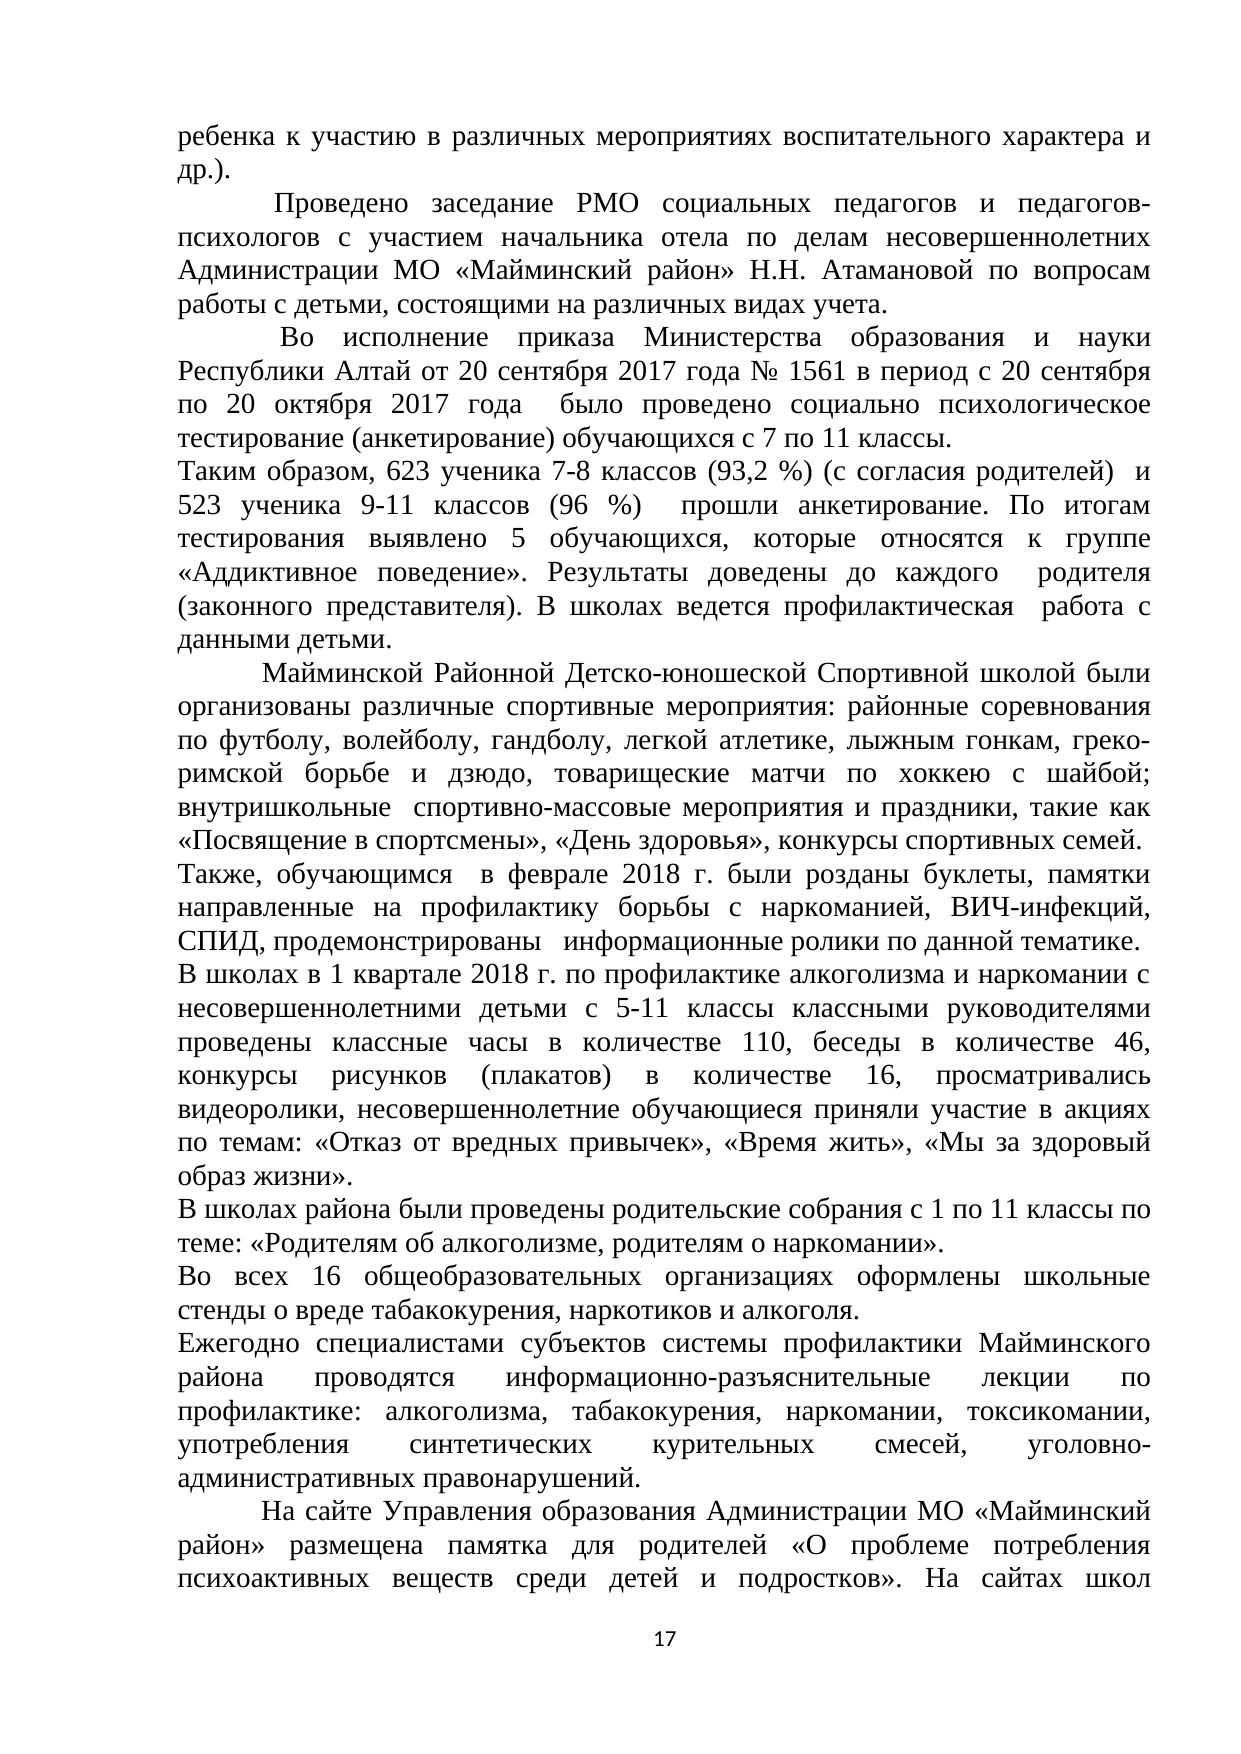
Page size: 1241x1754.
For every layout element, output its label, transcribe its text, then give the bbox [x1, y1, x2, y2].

text Также, обучающимся в феврале 2018 г. были розданы буклеты, памятки направленные на профилактику борьбы с наркоманией, ВИЧ-инфекций, СПИД, продемонстрированы информационные ролики по данной тематике. [177, 856, 1152, 957]
text Ежегодно специалистами субъектов системы профилактики Майминского района проводятся информационно-разъяснительные лекции по профилактике: алкоголизма, табакокурения, наркомании, токсикомании, употребления синтетических курительных смесей, уголовно-административных правонарушений. [177, 1326, 1152, 1493]
text Во исполнение приказа Министерства образования и науки Республики Алтай от 20 сентября 2017 года № 1561 в период с 20 сентября по 20 октября 2017 года было проведено социально психологическое тестирование (анкетирование) обучающихся с 7 по 11 классы. [177, 319, 1152, 453]
text Проведено заседание РМО социальных педагогов и педагогов-психологов с участием начальника отела по делам несовершеннолетних Администрации МО «Майминский район» Н.Н. Атамановой по вопросам работы с детьми, состоящими на различных видах учета. [177, 185, 1152, 319]
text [177, 118, 1152, 185]
text В школах района были проведены родительские собрания с 1 по 11 классы по теме: «Родителям об алкоголизме, родителям о наркомании». [177, 1191, 1152, 1258]
text Во всех 16 общеобразовательных организациях оформлены школьные стенды о вреде табакокурения, наркотиков и алкоголя. [177, 1258, 1152, 1326]
text Таким образом, 623 ученика 7-8 классов (93,2 %) (с согласия родителей) и 523 ученика 9-11 классов (96 %) прошли анкетирование. По итогам тестирования выявлено 5 обучающихся, которые относятся к группе «Аддиктивное поведение». Результаты доведены до каждого родителя (законного представителя). В школах ведется профилактическая работа с данными детьми. [177, 453, 1152, 655]
text Майминской Районной Детско-юношеской Спортивной школой были организованы различные спортивные мероприятия: районные соревнования по футболу, волейболу, гандболу, легкой атлетике, лыжным гонкам, греко-римской борьбе и дзюдо, товарищеские матчи по хоккею с шайбой; внутришкольные спортивно-массовые мероприятия и праздники, такие как «Посвящение в спортсмены», «День здоровья», конкурсы спортивных семей. [177, 655, 1152, 856]
text В школах в 1 квартале 2018 г. по профилактике алкоголизма и наркомании с несовершеннолетними детьми с 5-11 классы классными руководителями проведены классные часы в количестве 110, беседы в количестве 46, конкурсы рисунков (плакатов) в количестве 16, просматривались видеоролики, несовершеннолетние обучающиеся приняли участие в акциях по темам: «Отказ от вредных привычек», «Время жить», «Мы за здоровый образ жизни». [177, 957, 1152, 1191]
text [177, 1493, 1152, 1594]
